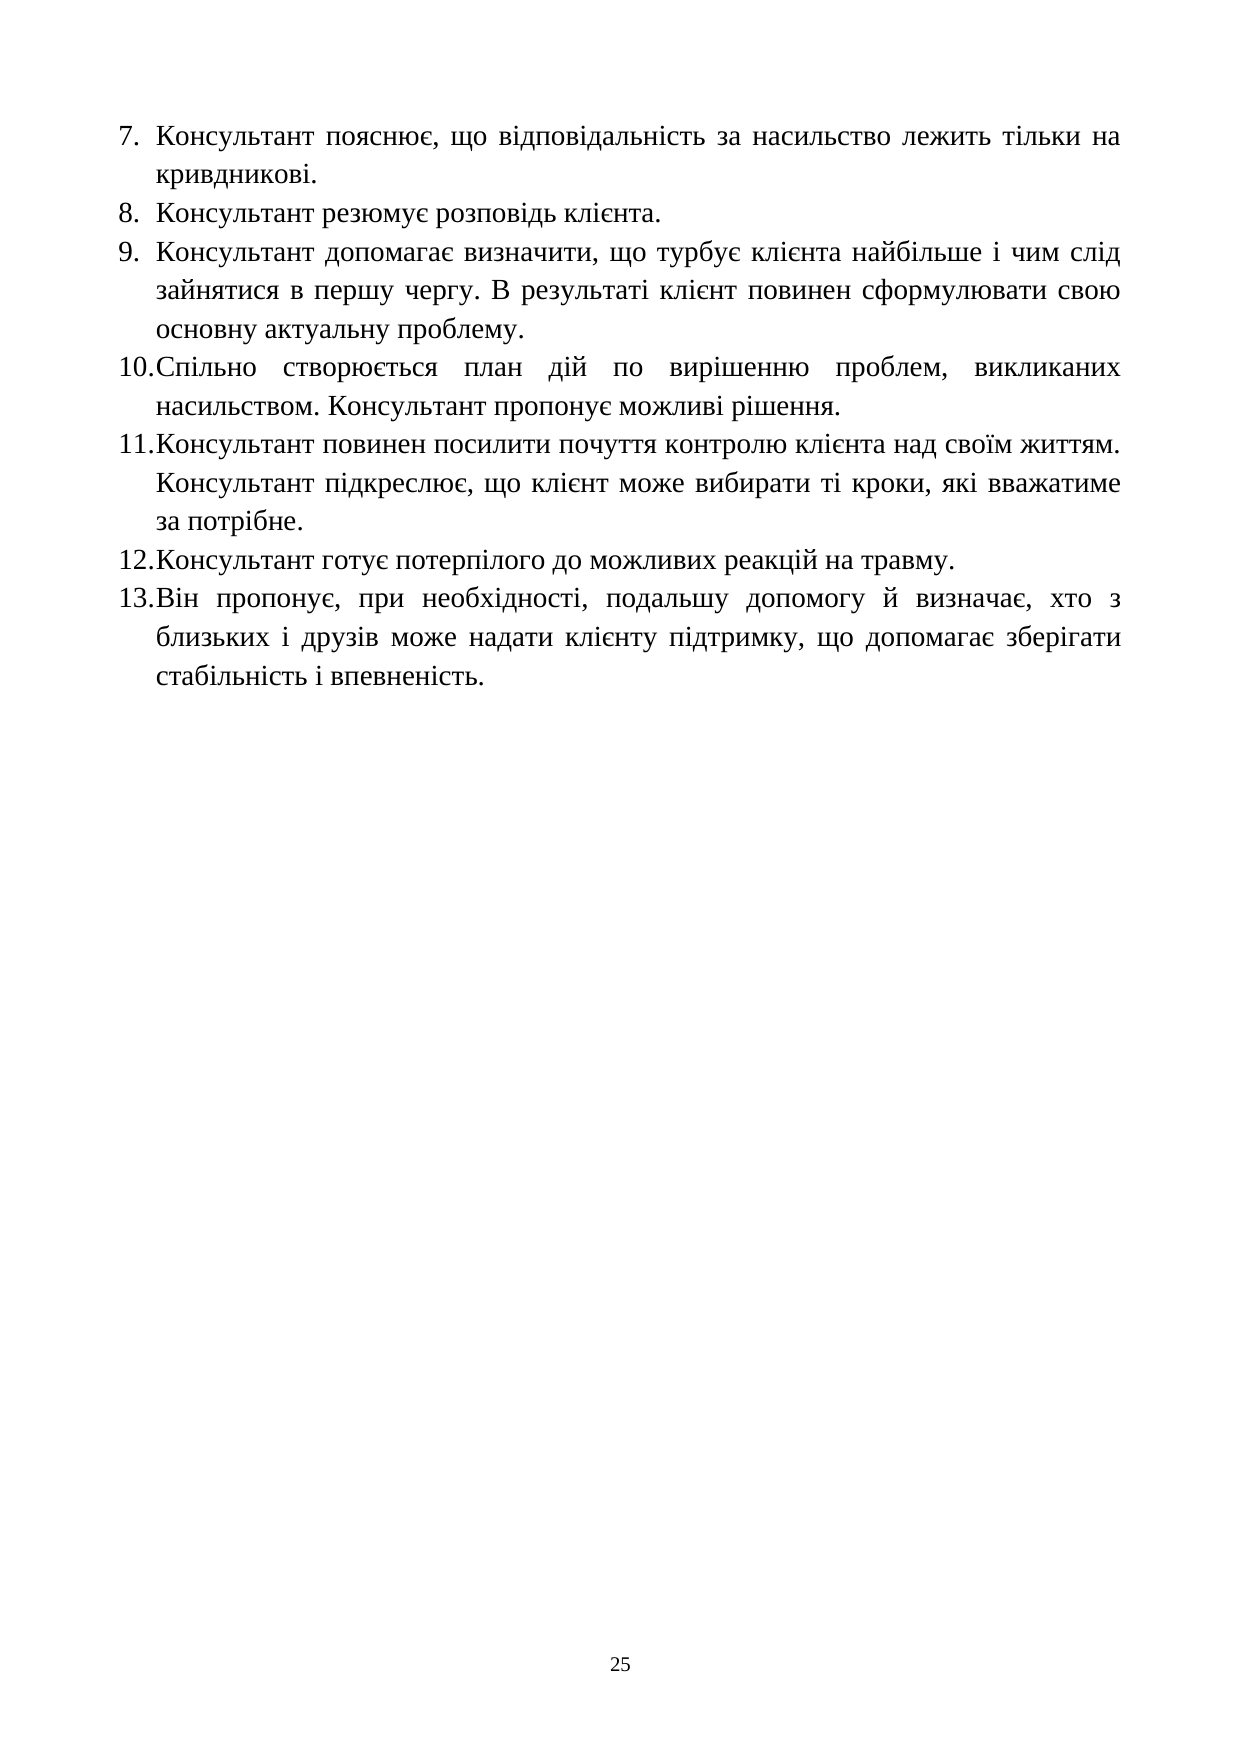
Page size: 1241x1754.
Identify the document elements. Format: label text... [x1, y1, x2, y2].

list Консультант резюмує розповідь клієнта. [118, 195, 1122, 229]
list Консультант допомагає визначити, що турбує клієнта найбільше і чим слід зайнятися в першу чергу. В результаті клієнт повинен сформулювати свою основну актуальну проблему. [118, 234, 1122, 344]
list Консультант повинен посилити почуття контролю клієнта над своїм життям. Консультант підкреслює, що клієнт може вибирати ті кроки, які вважатиме за потрібне. [118, 426, 1122, 537]
list Консультант пояснює, що відповідальність за насильство лежить тільки на кривдникові. [118, 118, 1122, 190]
list Спільно створюється план дій по вирішенню проблем, викликаних насильством. Консультант пропонує можливі рішення. [118, 349, 1122, 421]
list Він пропонує, при необхідності, подальшу допомогу й визначає, хто з близьких і друзів може надати клієнту підтримку, що допомагає зберігати стабільність і впевненість. [118, 581, 1122, 691]
list Консультант готує потерпілого до можливих реакцій на травму. [118, 542, 1122, 576]
